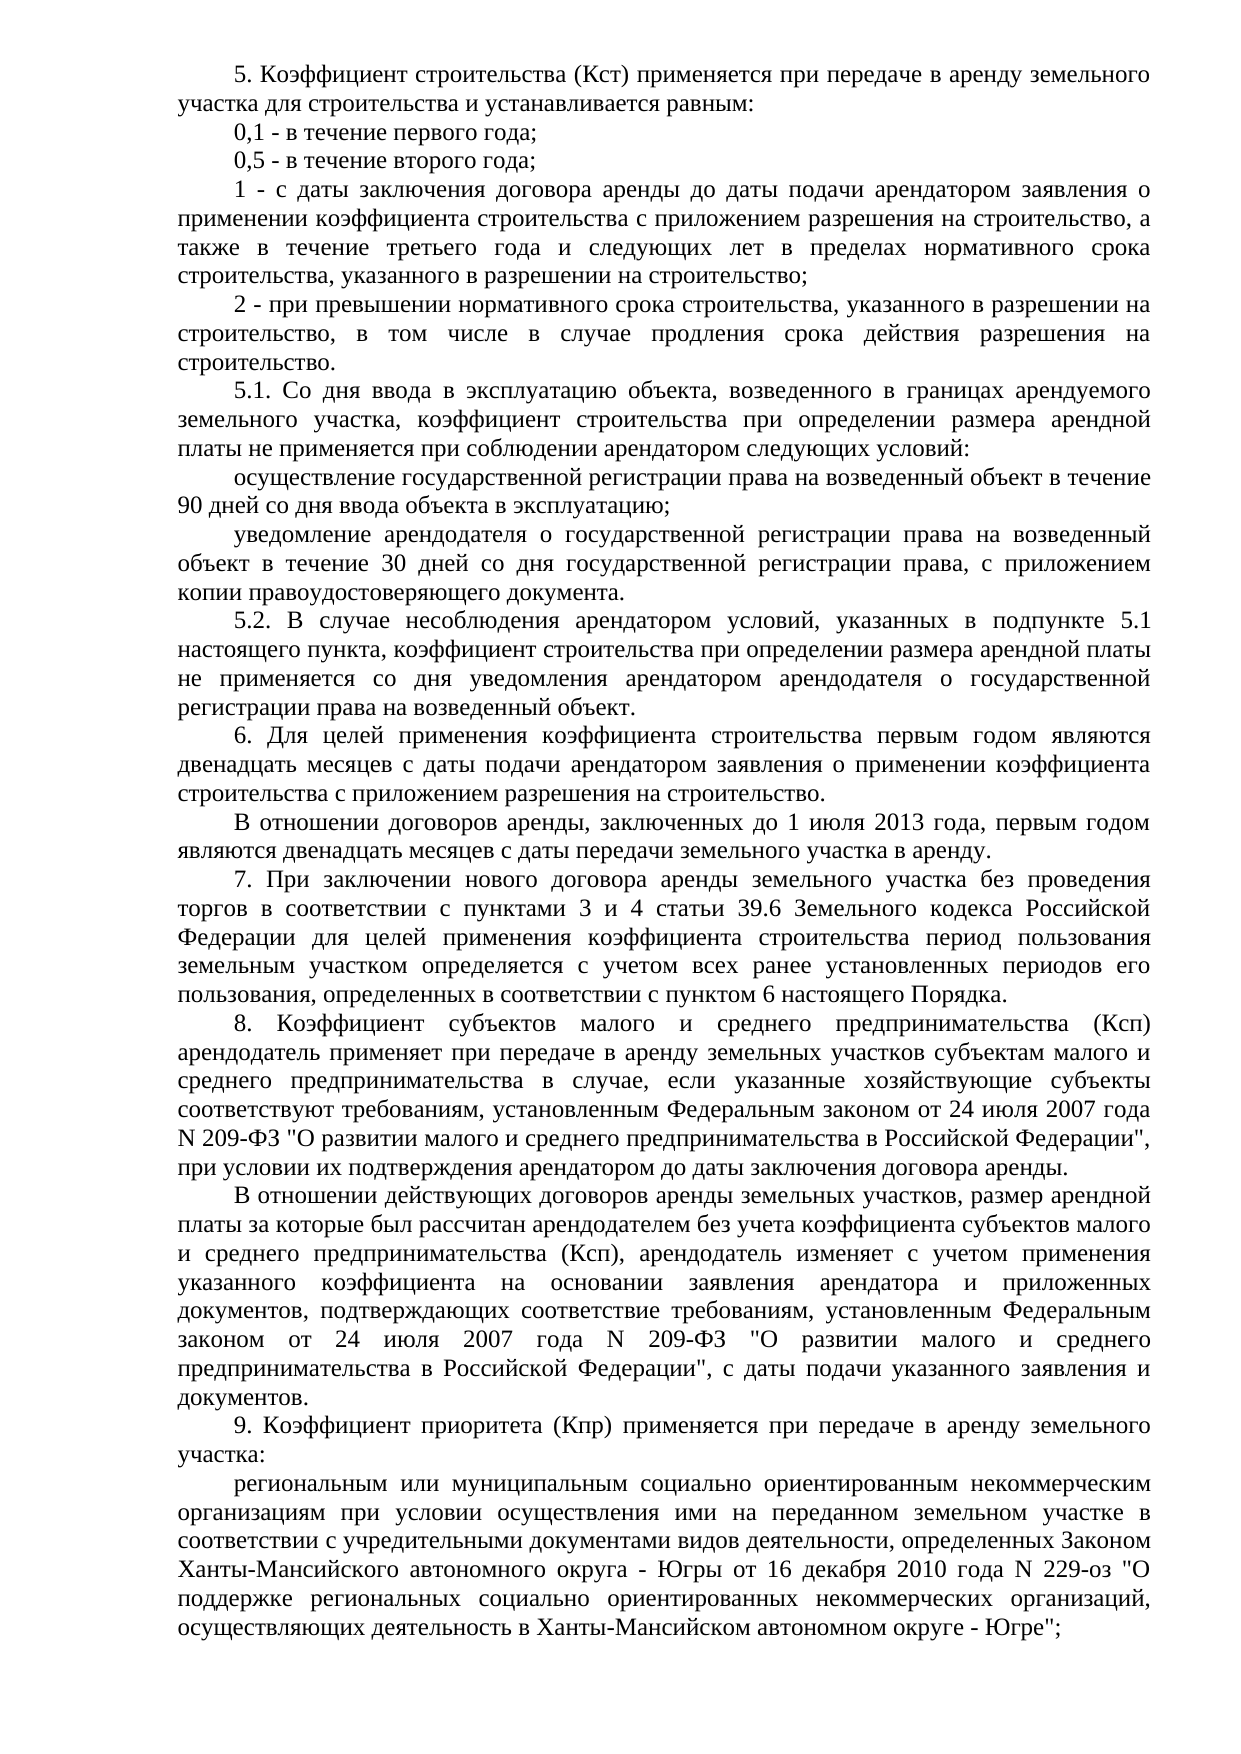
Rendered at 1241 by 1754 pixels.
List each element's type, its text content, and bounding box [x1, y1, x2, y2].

text В отношении договоров аренды, заключенных до 1 июля 2013 года, первым годом являются двенадцать месяцев с даты передачи земельного участка в аренду. [177, 807, 1152, 864]
text 8. Коэффициент субъектов малого и среднего предпринимательства (Ксп) арендодатель применяет при передаче в аренду земельных участков субъектам малого и среднего предпринимательства в случае, если указанные хозяйствующие субъекты соответствуют требованиям, установленным Федеральным законом от 24 июля 2007 года N 209-ФЗ "О развитии малого и среднего предпринимательства в Российской Федерации", при условии их подтверждения арендатором до даты заключения договора аренды. [177, 1008, 1152, 1180]
text 5. Коэффициент строительства (Кст) применяется при передаче в аренду земельного участка для строительства и устанавливается равным: [177, 59, 1152, 117]
text уведомление арендодателя о государственной регистрации права на возведенный объект в течение 30 дней со дня государственной регистрации права, с приложением копии правоудостоверяющего документа. [177, 519, 1152, 605]
text региональным или муниципальным социально ориентированным некоммерческим организациям при условии осуществления ими на переданном земельном участке в соответствии с учредительными документами видов деятельности, определенных Законом Ханты-Мансийского автономного округа - Югры от 16 декабря 2010 года N 229-оз "О поддержке региональных социально ориентированных некоммерческих организаций, осуществляющих деятельность в Ханты-Мансийском автономном округе - Югре"; [177, 1468, 1152, 1640]
text осуществление государственной регистрации права на возведенный объект в течение 90 дней со дня ввода объекта в эксплуатацию; [177, 462, 1152, 519]
text 5.2. В случае несоблюдения арендатором условий, указанных в подпункте 5.1 настоящего пункта, коэффициент строительства при определении размера арендной платы не применяется со дня уведомления арендатором арендодателя о государственной регистрации права на возведенный объект. [177, 605, 1152, 720]
text 7. При заключении нового договора аренды земельного участка без проведения торгов в соответствии с пунктами 3 и 4 статьи 39.6 Земельного кодекса Российской Федерации для целей применения коэффициента строительства период пользования земельным участком определяется с учетом всех ранее установленных периодов его пользования, определенных в соответствии с пунктом 6 настоящего Порядка. [177, 864, 1152, 1008]
text 2 - при превышении нормативного срока строительства, указанного в разрешении на строительство, в том числе в случае продления срока действия разрешения на строительство. [177, 289, 1152, 375]
text 1 - с даты заключения договора аренды до даты подачи арендатором заявления о применении коэффициента строительства с приложением разрешения на строительство, а также в течение третьего года и следующих лет в пределах нормативного срока строительства, указанного в разрешении на строительство; [177, 174, 1152, 289]
text 9. Коэффициент приоритета (Кпр) применяется при передаче в аренду земельного участка: [177, 1410, 1152, 1468]
text 0,1 - в течение первого года; [177, 117, 1152, 145]
text 6. Для целей применения коэффициента строительства первым годом являются двенадцать месяцев с даты подачи арендатором заявления о применении коэффициента строительства с приложением разрешения на строительство. [177, 720, 1152, 807]
text В отношении действующих договоров аренды земельных участков, размер арендной платы за которые был рассчитан арендодателем без учета коэффициента субъектов малого и среднего предпринимательства (Ксп), арендодатель изменяет с учетом применения указанного коэффициента на основании заявления арендатора и приложенных документов, подтверждающих соответствие требованиям, установленным Федеральным законом от 24 июля 2007 года N 209-ФЗ "О развитии малого и среднего предпринимательства в Российской Федерации", с даты подачи указанного заявления и документов. [177, 1180, 1152, 1410]
text 5.1. Со дня ввода в эксплуатацию объекта, возведенного в границах арендуемого земельного участка, коэффициент строительства при определении размера арендной платы не применяется при соблюдении арендатором следующих условий: [177, 375, 1152, 462]
text 0,5 - в течение второго года; [177, 145, 1152, 174]
